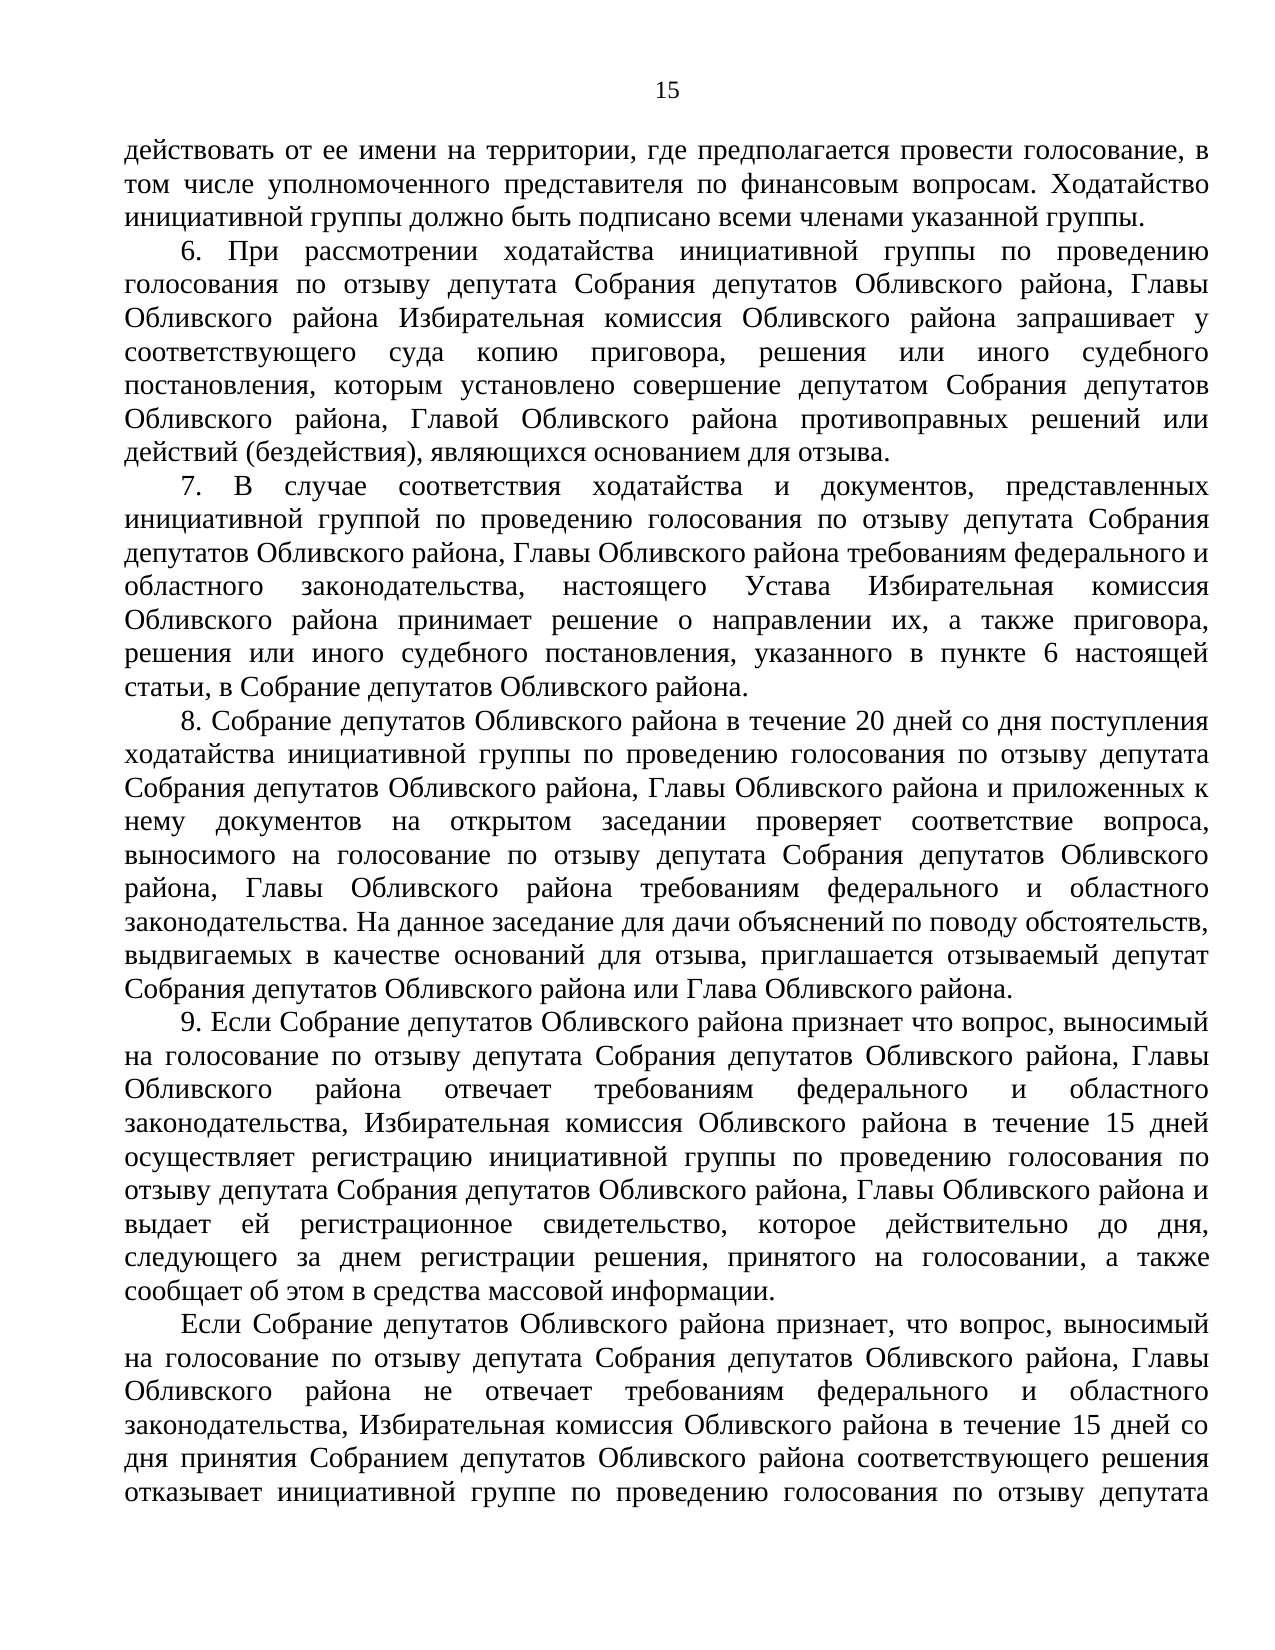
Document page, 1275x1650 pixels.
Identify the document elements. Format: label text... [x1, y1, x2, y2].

text 9. Если Собрание депутатов Обливского района признает что вопрос, выносимый на голосование по отзыву депутата Собрания депутатов Обливского района, Главы Обливского района отвечает требованиям федерального и областного законодательства, Избирательная комиссия Обливского района в течение 15 дней осуществляет регистрацию инициативной группы по проведению голосования по отзыву депутата Собрания депутатов Обливского района, Главы Обливского района и выдает ей регистрационное свидетельство, которое действительно до дня, следующего за днем регистрации решения, принятого на голосовании, а также сообщает об этом в средства массовой информации. [124, 1004, 1210, 1306]
text 8. Собрание депутатов Обливского района в течение 20 дней со дня поступления ходатайства инициативной группы по проведению голосования по отзыву депутата Собрания депутатов Обливского района, Главы Обливского района и приложенных к нему документов на открытом заседании проверяет соответствие вопроса, выносимого на голосование по отзыву депутата Собрания депутатов Обливского района, Главы Обливского района требованиям федерального и областного законодательства. На данное заседание для дачи объяснений по поводу обстоятельств, выдвигаемых в качестве оснований для отзыва, приглашается отзываемый депутат Собрания депутатов Обливского района или Глава Обливского района. [124, 703, 1210, 1004]
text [124, 132, 1210, 233]
text 6. При рассмотрении ходатайства инициативной группы по проведению голосования по отзыву депутата Собрания депутатов Обливского района, Главы Обливского района Избирательная комиссия Обливского района запрашивает у соответствующего суда копию приговора, решения или иного судебного постановления, которым установлено совершение депутатом Собрания депутатов Обливского района, Главой Обливского района противоправных решений или действий (бездействия), являющихся основанием для отзыва. [124, 233, 1210, 468]
text 7. В случае соответствия ходатайства и документов, представленных инициативной группой по проведению голосования по отзыву депутата Собрания депутатов Обливского района, Главы Обливского района требованиям федерального и областного законодательства, настоящего Устава Избирательная комиссия Обливского района принимает решение о направлении их, а также приговора, решения или иного судебного постановления, указанного в пункте 6 настоящей статьи, в Собрание депутатов Обливского района. [124, 468, 1210, 703]
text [124, 1306, 1210, 1508]
